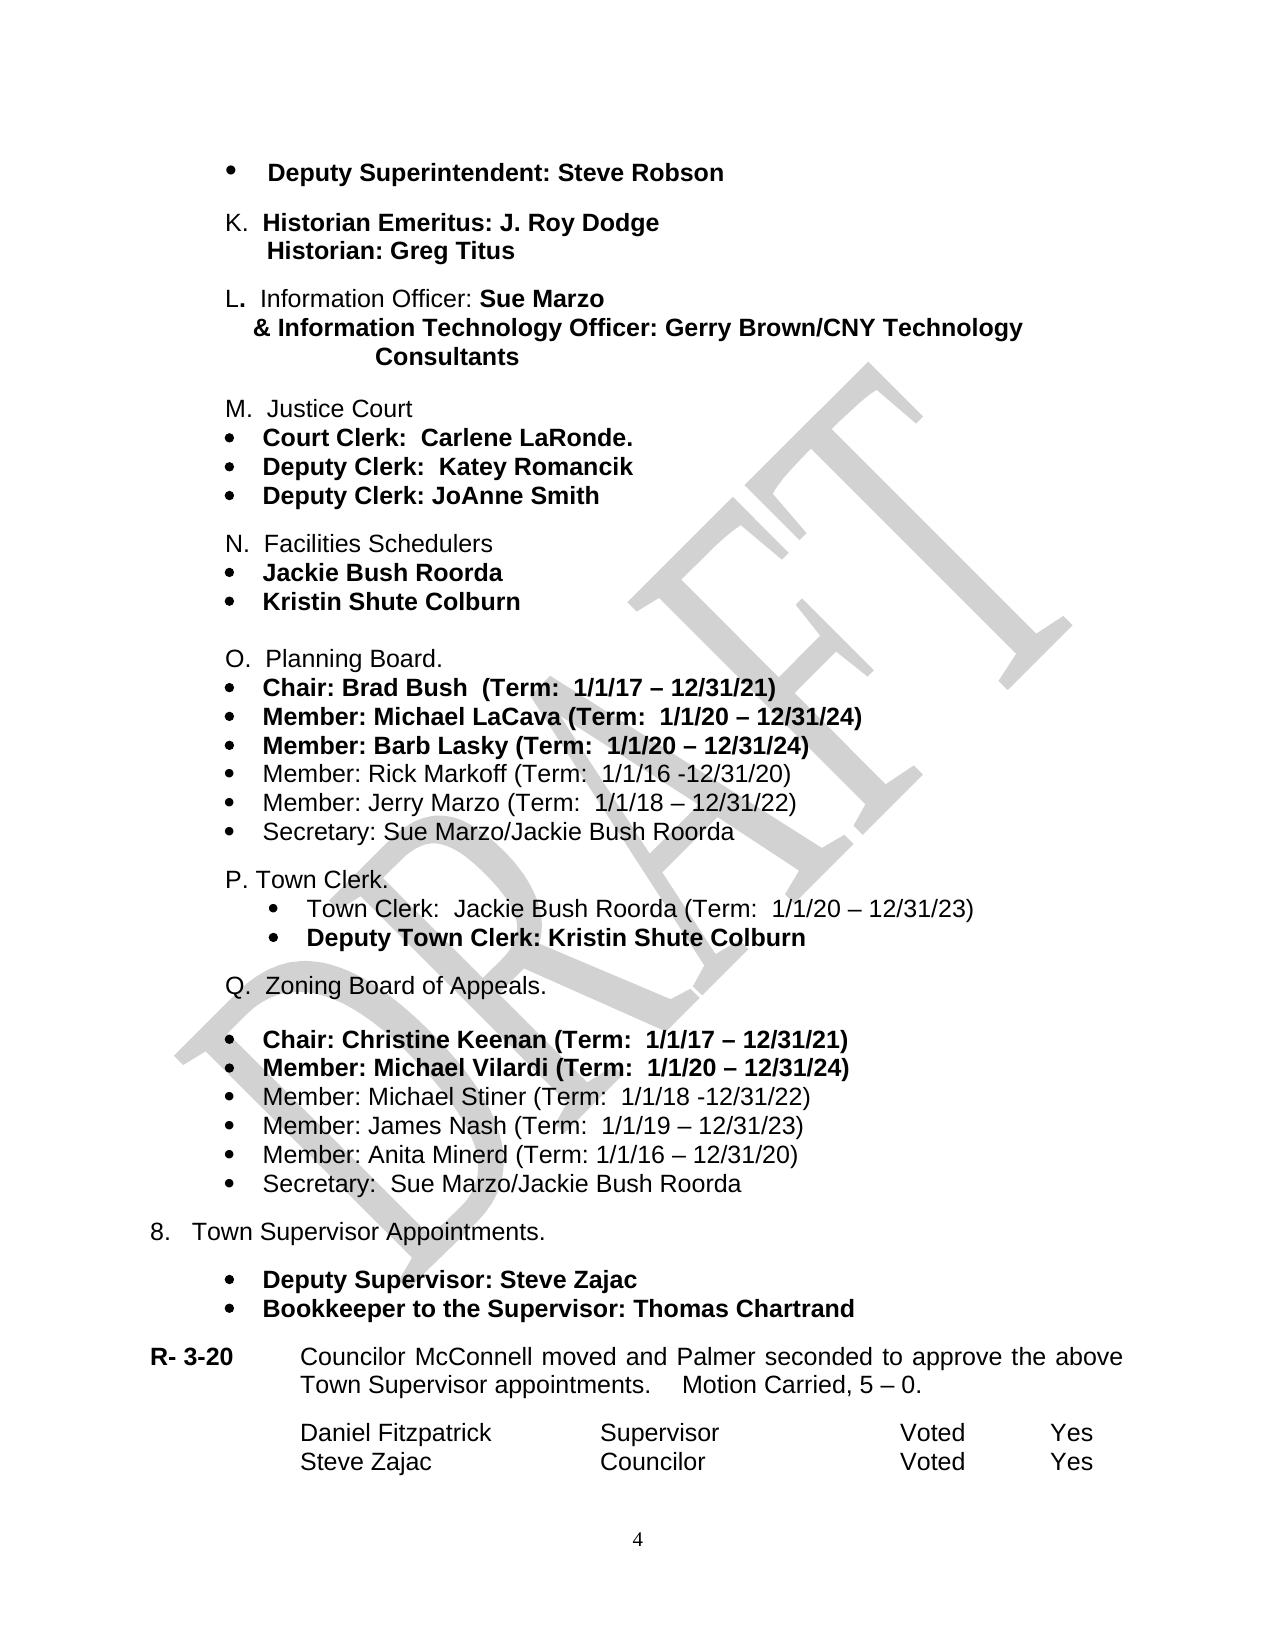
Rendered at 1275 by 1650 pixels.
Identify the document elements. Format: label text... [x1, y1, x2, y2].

text R- 3-20 Councilor McConnell moved and Palmer seconded to approve the above Town Supervisor appointments. Motion Carried, 5 – 0. [150, 1342, 1125, 1399]
list Secretary: Sue Marzo/Jackie Bush Roorda [225, 1169, 1125, 1198]
list Kristin Shute Colburn [225, 587, 1125, 615]
list Chair: Christine Keenan (Term: 1/1/17 – 12/31/21) [225, 1024, 1125, 1053]
list Member: Rick Markoff (Term: 1/1/16 -12/31/20) [225, 759, 1125, 788]
text O. Planning Board. [150, 644, 1125, 673]
text L. Information Officer: Sue Marzo [150, 284, 1125, 313]
text Steve Zajac Councilor Voted Yes [150, 1447, 1125, 1476]
list Member: Jerry Marzo (Term: 1/1/18 – 12/31/22) [225, 788, 1125, 817]
list Member: Michael Stiner (Term: 1/1/18 -12/31/22) [225, 1082, 1125, 1111]
list Deputy Clerk: Katey Romancik [225, 452, 1125, 481]
text & Information Technology Officer: Gerry Brown/CNY Technology Consultants [150, 313, 1125, 370]
list Member: Barb Lasky (Term: 1/1/20 – 12/31/24) [225, 731, 1125, 759]
list Court Clerk: Carlene LaRonde. [225, 423, 1125, 452]
text Historian: Greg Titus [150, 236, 1125, 265]
list Member: Michael LaCava (Term: 1/1/20 – 12/31/24) [225, 702, 1125, 731]
list Town Clerk: Jackie Bush Roorda (Term: 1/1/20 – 12/31/23) [269, 894, 1125, 923]
list Deputy Superintendent: Steve Robson [225, 150, 1125, 188]
text K. Historian Emeritus: J. Roy Dodge [150, 207, 1125, 236]
text N. Facilities Schedulers [150, 529, 1125, 558]
list Member: Anita Minerd (Term: 1/1/16 – 12/31/20) [225, 1140, 1125, 1169]
list Bookkeeper to the Supervisor: Thomas Chartrand [225, 1294, 1125, 1322]
text 8. Town Supervisor Appointments. [150, 1217, 1125, 1246]
list Deputy Clerk: JoAnne Smith [225, 481, 1125, 510]
list Secretary: Sue Marzo/Jackie Bush Roorda [225, 817, 1125, 846]
text M. Justice Court [150, 394, 1125, 423]
list Deputy Town Clerk: Kristin Shute Colburn [269, 923, 1125, 952]
list Jackie Bush Roorda [225, 558, 1125, 587]
text Daniel Fitzpatrick Supervisor Voted Yes [150, 1418, 1125, 1447]
list Member: Michael Vilardi (Term: 1/1/20 – 12/31/24) [225, 1053, 1125, 1082]
text P. Town Clerk. [150, 865, 1125, 894]
list Member: James Nash (Term: 1/1/19 – 12/31/23) [225, 1111, 1125, 1140]
text Q. Zoning Board of Appeals. [187, 971, 1125, 999]
list Chair: Brad Bush (Term: 1/1/17 – 12/31/21) [225, 673, 1125, 702]
list Deputy Supervisor: Steve Zajac [225, 1265, 1125, 1294]
